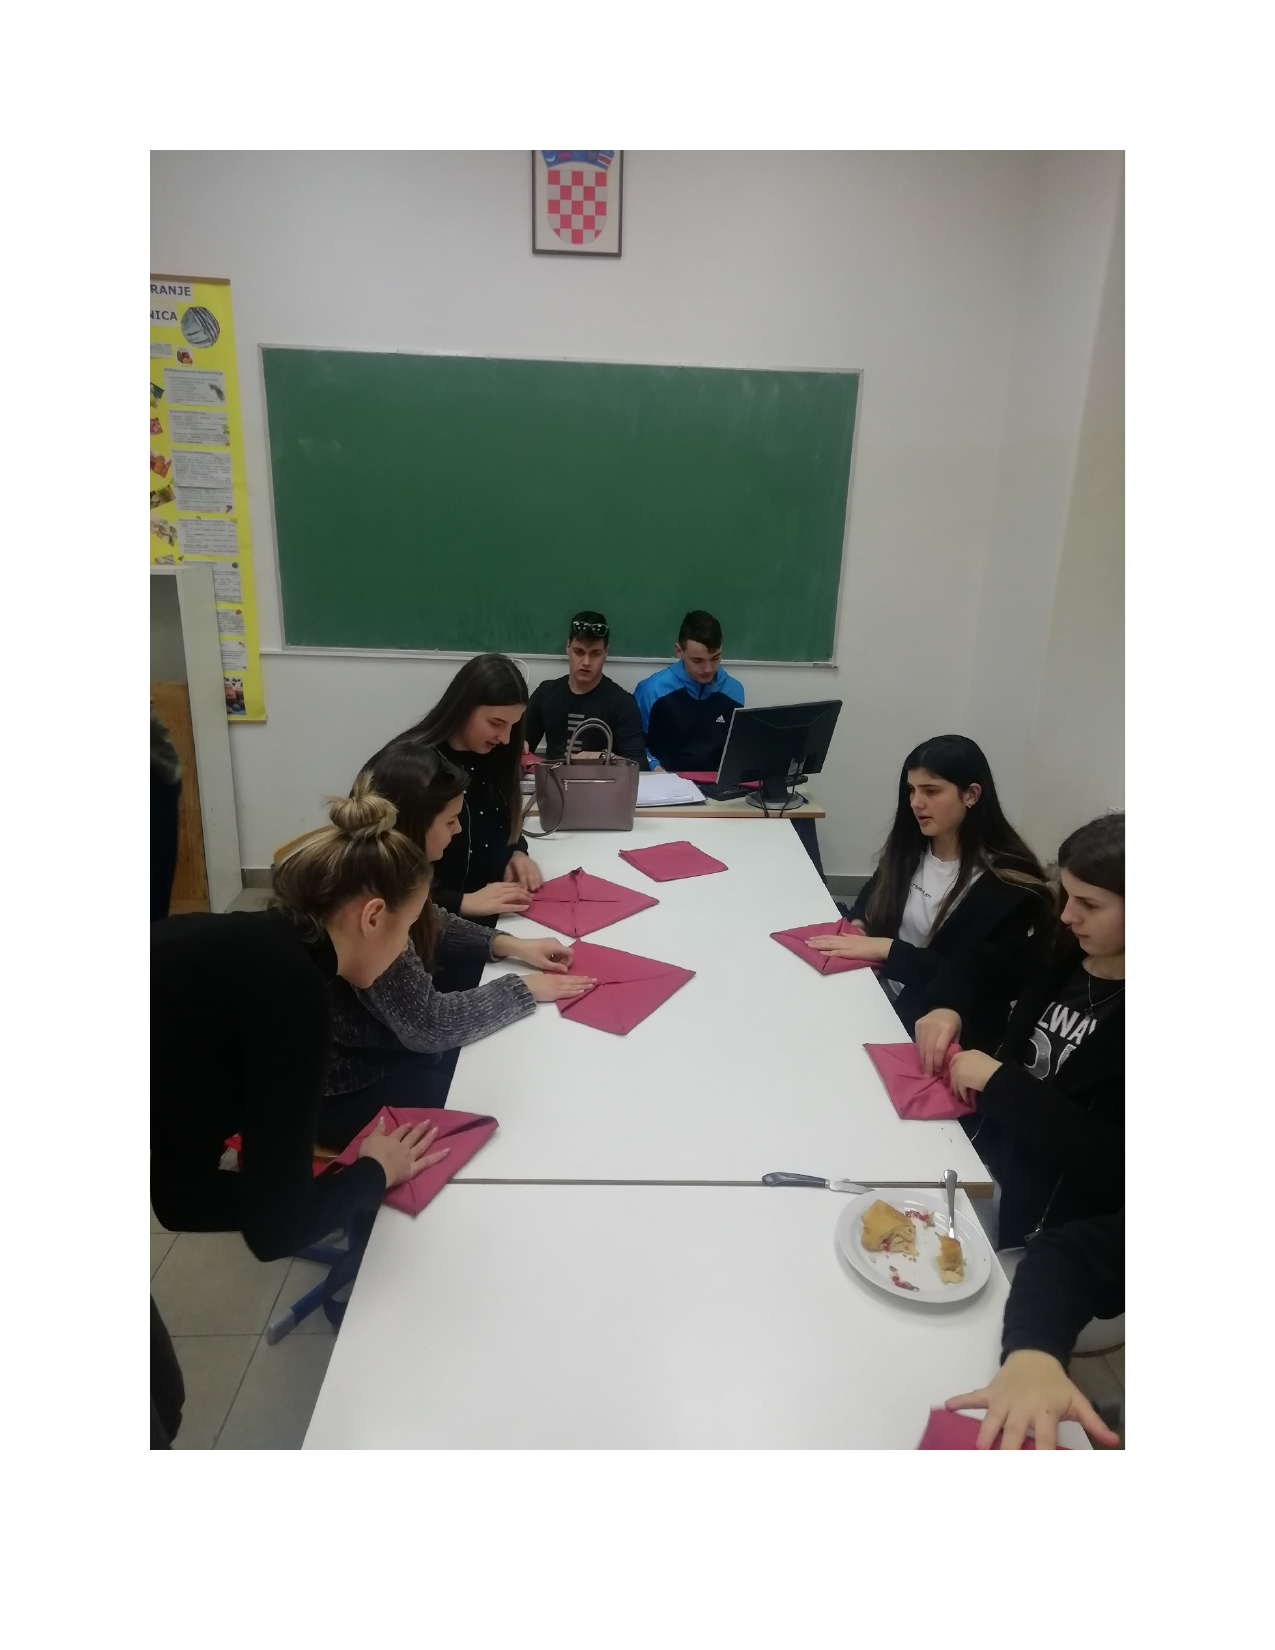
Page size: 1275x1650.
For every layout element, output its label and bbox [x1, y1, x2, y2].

picture [150, 150, 1125, 1450]
